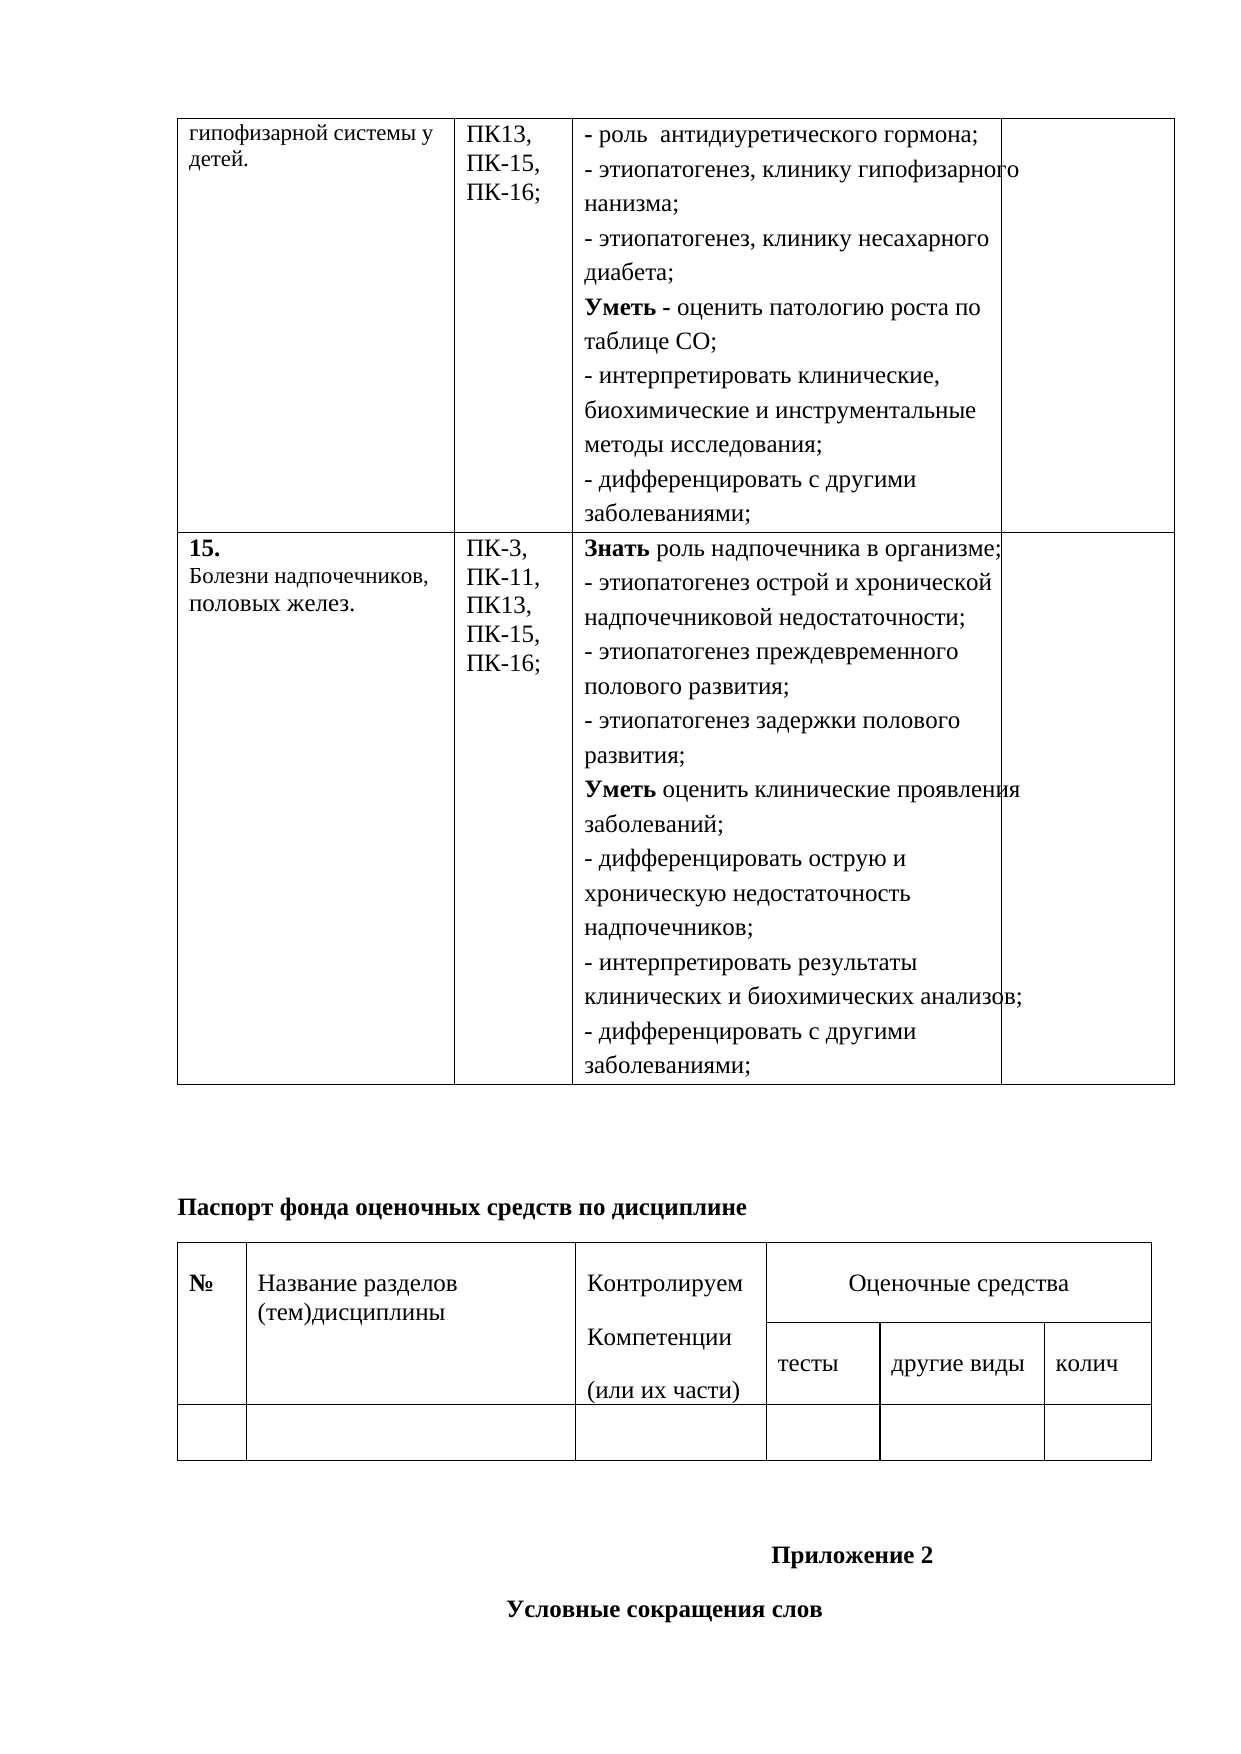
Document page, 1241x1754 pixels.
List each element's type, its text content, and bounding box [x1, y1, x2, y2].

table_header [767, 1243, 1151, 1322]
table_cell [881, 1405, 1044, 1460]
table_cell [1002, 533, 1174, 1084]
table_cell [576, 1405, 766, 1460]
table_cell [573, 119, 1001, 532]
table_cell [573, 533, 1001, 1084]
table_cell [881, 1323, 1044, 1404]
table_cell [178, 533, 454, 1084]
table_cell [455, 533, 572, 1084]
text Условные сокращения слов [177, 1594, 1152, 1623]
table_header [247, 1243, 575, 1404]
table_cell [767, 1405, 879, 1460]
text Приложение 2 [177, 1540, 1152, 1569]
text Паспорт фонда оценочных средств по дисциплине [177, 1192, 1152, 1221]
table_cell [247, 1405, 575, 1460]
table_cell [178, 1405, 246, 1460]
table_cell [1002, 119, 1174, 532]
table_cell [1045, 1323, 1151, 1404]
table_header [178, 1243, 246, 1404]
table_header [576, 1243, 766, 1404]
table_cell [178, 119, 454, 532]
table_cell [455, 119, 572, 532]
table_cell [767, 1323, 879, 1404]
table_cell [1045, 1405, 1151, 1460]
